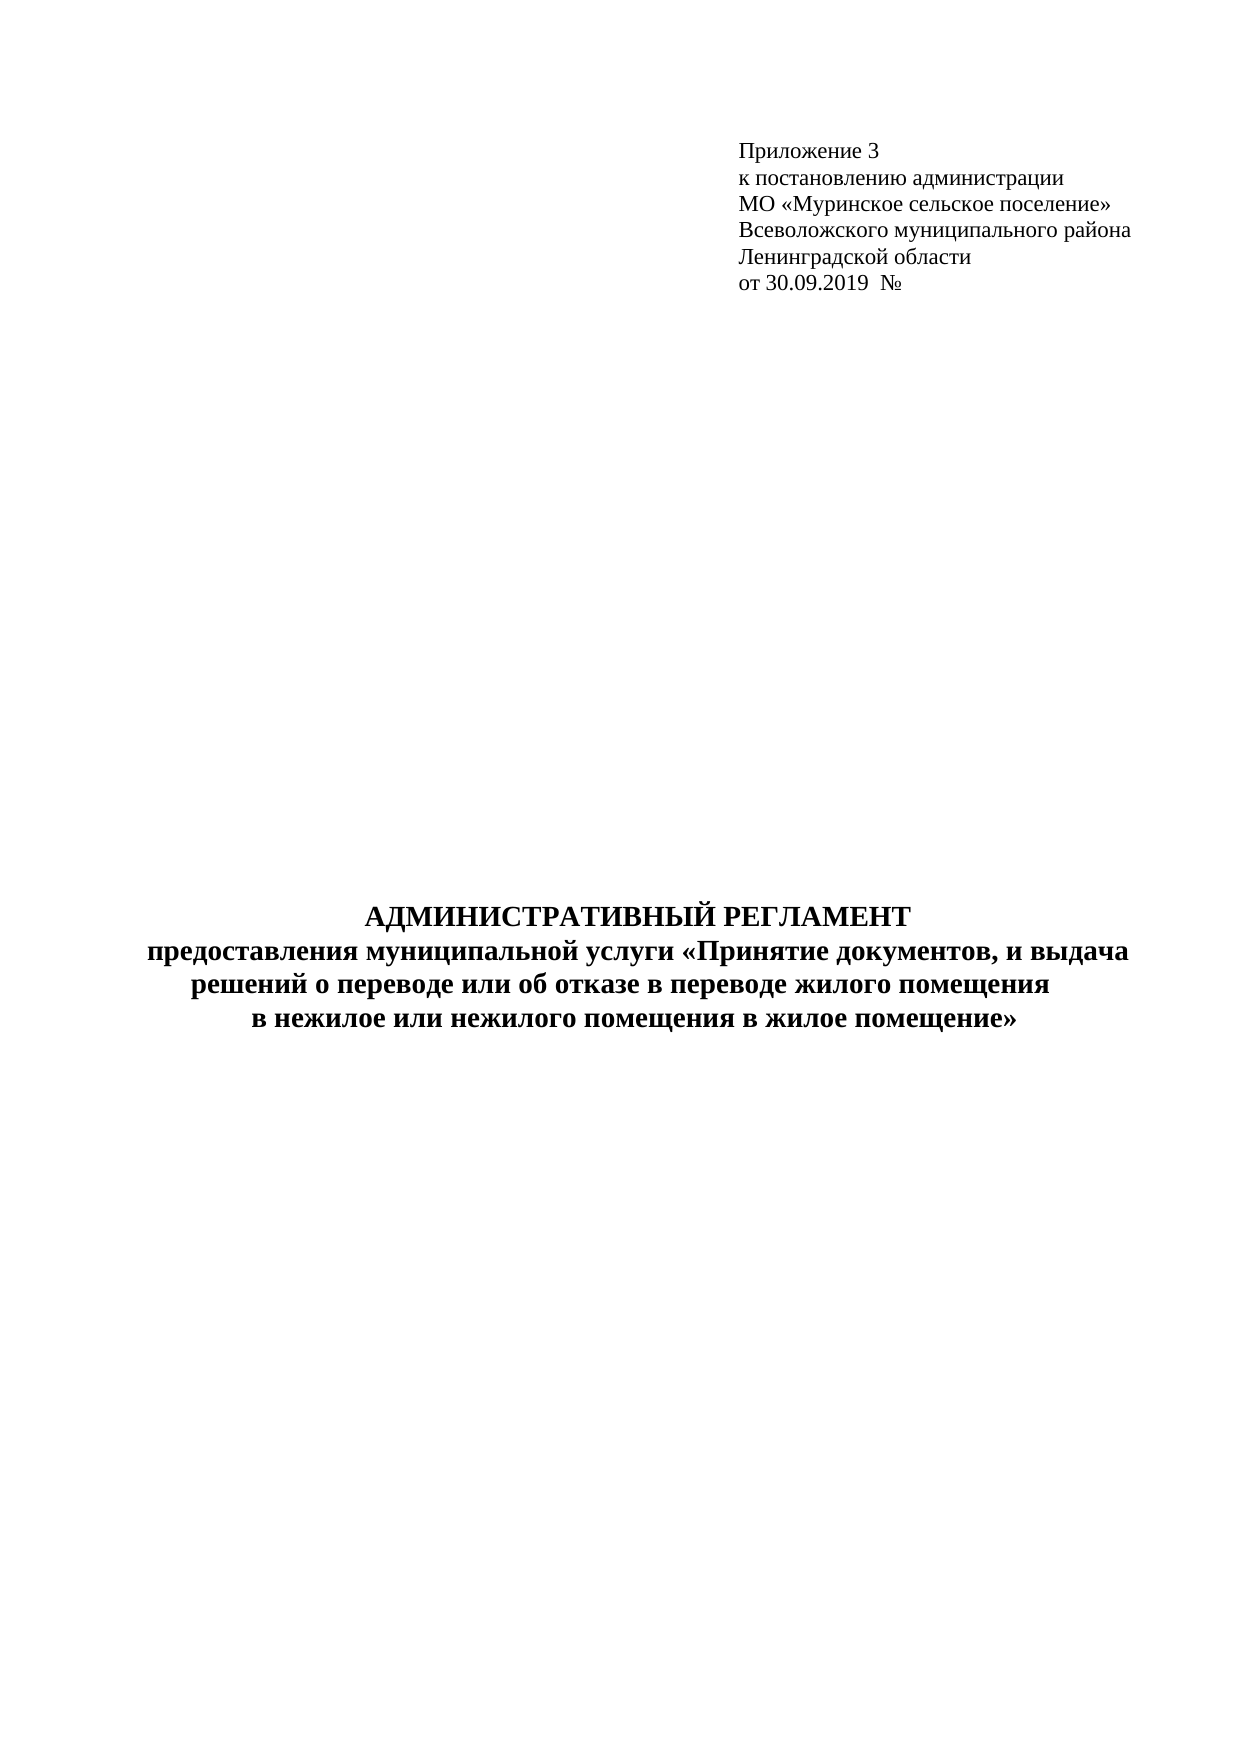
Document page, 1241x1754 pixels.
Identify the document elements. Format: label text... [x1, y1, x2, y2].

text к постановлению администрации [738, 164, 1152, 190]
text от 30.09.2019 № [738, 269, 1152, 296]
text Приложение 3 [738, 137, 1152, 164]
text МО «Муринское сельское поселение» Всеволожского муниципального района Ленинградской области [738, 190, 1152, 269]
text предоставления муниципальной услуги «Принятие документов, и выдача решений о переводе или об отказе в переводе жилого помещения [89, 933, 1152, 1000]
text в нежилое или нежилого помещения в жилое помещение» [89, 1000, 1152, 1062]
text АДМИНИСТРАТИВНЫЙ РЕГЛАМЕНТ [89, 899, 1152, 933]
